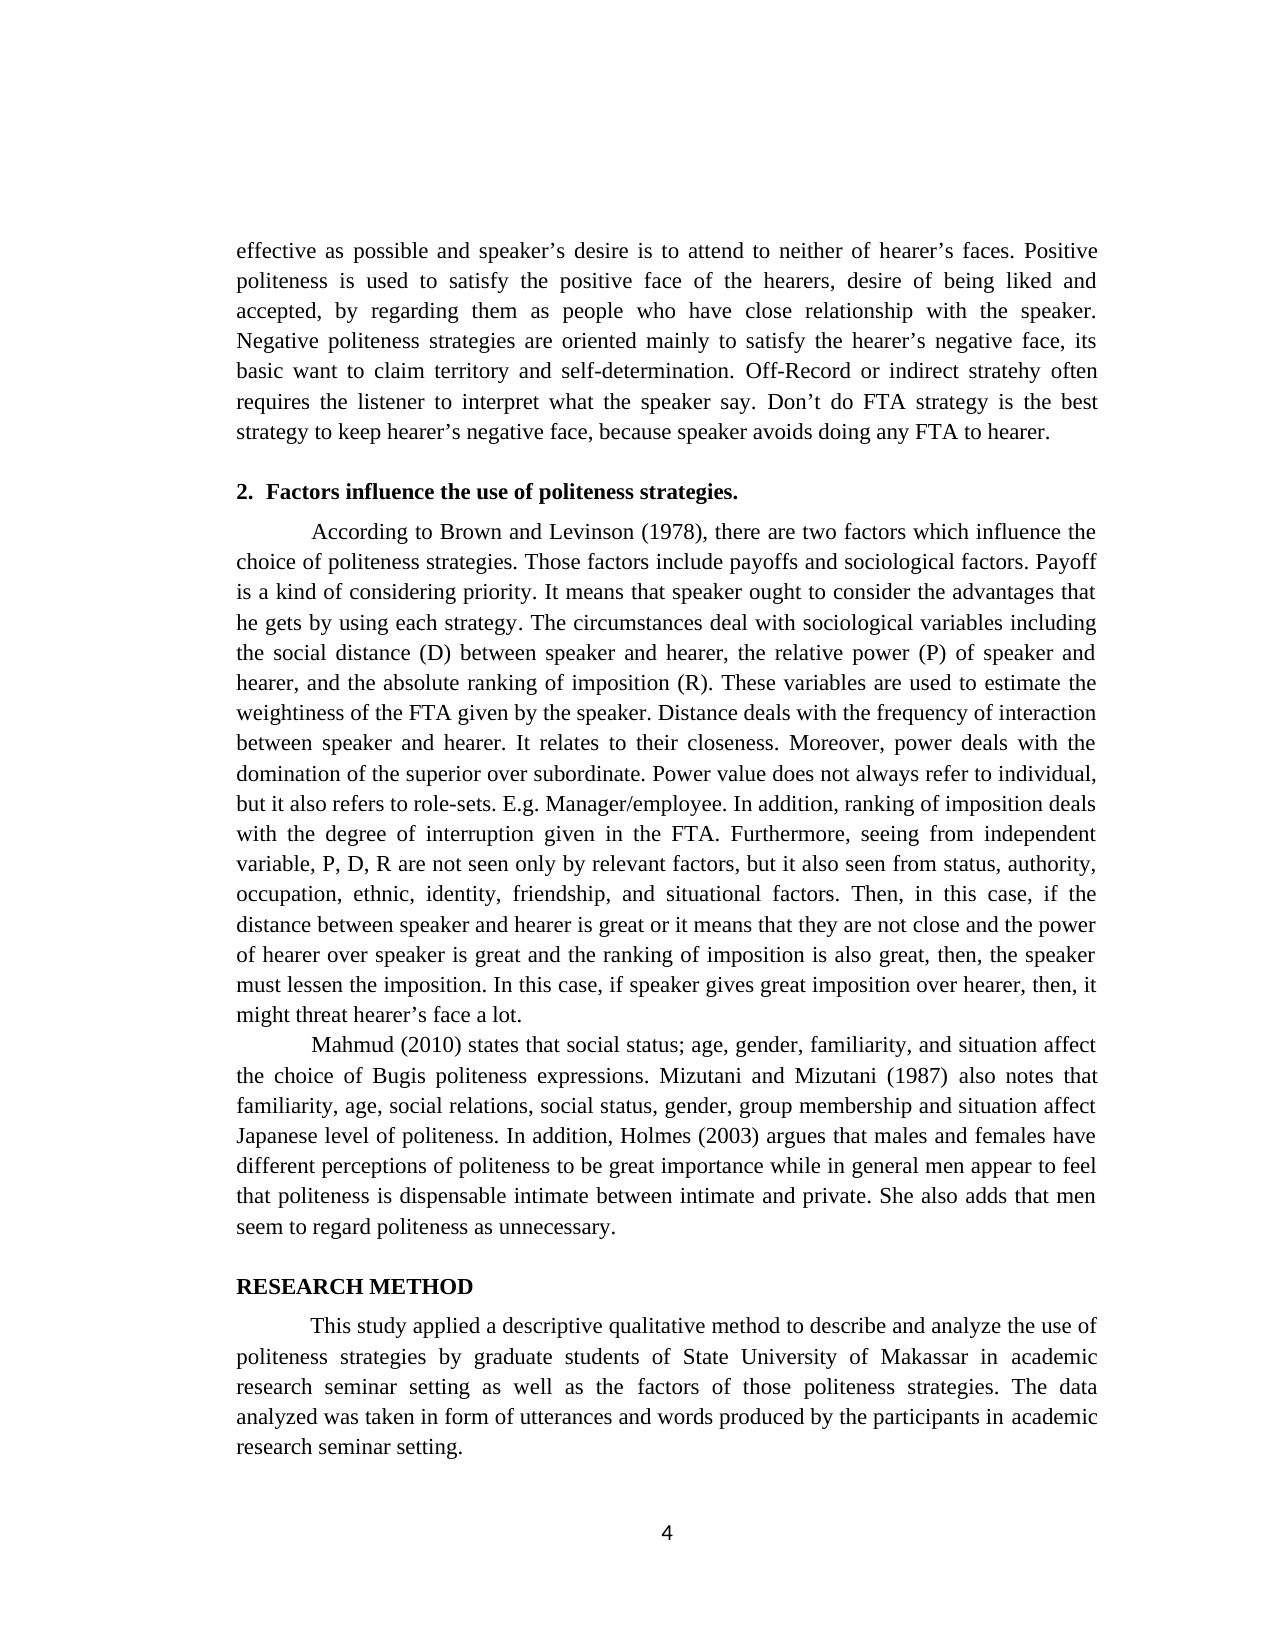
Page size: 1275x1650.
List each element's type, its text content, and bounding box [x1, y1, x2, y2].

list Factors influence the use of politeness strategies. [236, 478, 1098, 505]
text This study applied a descriptive qualitative method to describe and analyze the use of politeness strategies by graduate students of State University of Makassar in academic research seminar setting as well as the factors of those politeness strategies. The data analyzed was taken in form of utterances and words produced by the participants in academic research seminar setting. [236, 1313, 1098, 1460]
list Mahmud (2010) states that social status; age, gender, familiarity, and situation affect the choice of Bugis politeness expressions. Mizutani and Mizutani (1987) also notes that familiarity, age, social relations, social status, gender, group membership and situation affect Japanese level of politeness. In addition, Holmes (2003) argues that males and females have different perceptions of politeness to be great importance while in general men appear to feel that politeness is dispensable intimate between intimate and private. She also adds that men seem to regard politeness as unnecessary. [236, 1031, 1098, 1239]
text RESEARCH METHOD [236, 1273, 1098, 1299]
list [236, 237, 1098, 444]
list According to Brown and Levinson (1978), there are two factors which influence the choice of politeness strategies. Those factors include payoffs and sociological factors. Payoff is a kind of considering priority. It means that speaker ought to consider the advantages that he gets by using each strategy. The circumstances deal with sociological variables including the social distance (D) between speaker and hearer, the relative power (P) of speaker and hearer, and the absolute ranking of imposition (R). These variables are used to estimate the weightiness of the FTA given by the speaker. Distance deals with the frequency of interaction between speaker and hearer. It relates to their closeness. Moreover, power deals with the domination of the superior over subordinate. Power value does not always refer to individual, but it also refers to role-sets. E.g. Manager/employee. In addition, ranking of imposition deals with the degree of interruption given in the FTA. Furthermore, seeing from independent variable, P, D, R are not seen only by relevant factors, but it also seen from status, authority, occupation, ethnic, identity, friendship, and situational factors. Then, in this case, if the distance between speaker and hearer is great or it means that they are not close and the power of hearer over speaker is great and the ranking of imposition is also great, then, the speaker must lessen the imposition. In this case, if speaker gives great imposition over hearer, then, it might threat hearer’s face a lot. [236, 518, 1098, 1028]
